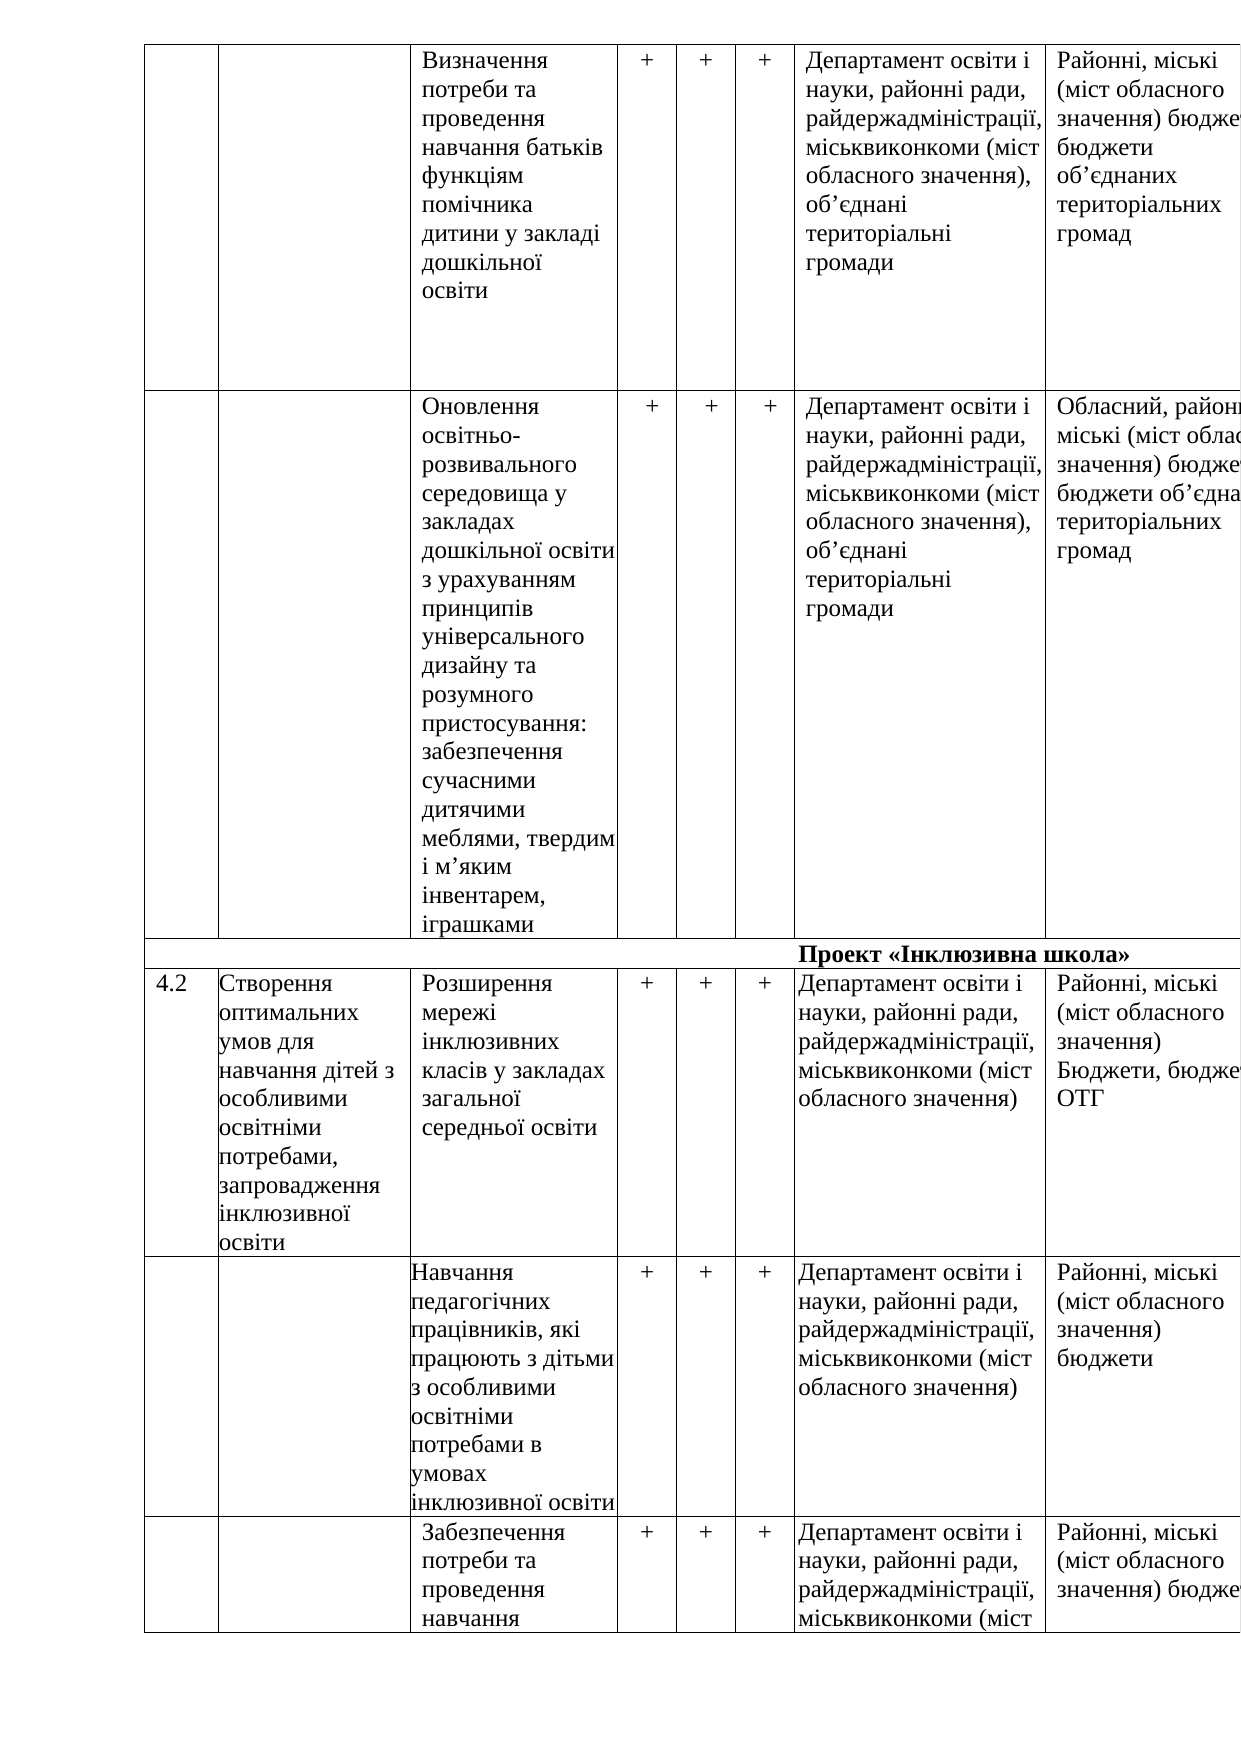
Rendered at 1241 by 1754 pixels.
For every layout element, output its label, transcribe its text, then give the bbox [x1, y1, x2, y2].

table_cell Департамент освіти і науки, районні ради, райдержадміністрації, міськвиконкоми (міст обласного значення) [795, 969, 1045, 1256]
table_cell 4.2 [145, 969, 218, 1256]
table_cell Навчання педагогічних працівників, які працюють з дітьми з особливими освітніми потребами в умовах інклюзивної освіти [411, 1257, 617, 1516]
table_cell + [618, 1257, 676, 1516]
table_cell + [736, 969, 794, 1256]
table_cell Проект «Інклюзивна школа» [145, 939, 1240, 967]
table_cell [145, 1257, 218, 1516]
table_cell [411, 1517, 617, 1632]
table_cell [1046, 45, 1240, 390]
table_cell + [736, 45, 794, 390]
table_cell + [618, 45, 676, 390]
table_cell [219, 45, 410, 390]
table_cell [145, 45, 218, 390]
table_cell + [736, 391, 794, 938]
table_cell + [618, 391, 676, 938]
table_cell Розширення мережі інклюзивних класів у закладах загальної середньої освіти [411, 969, 617, 1256]
table_cell Створення оптимальних умов для навчання дітей з особливими освітніми потребами, запровадження інклюзивної освіти [219, 969, 410, 1256]
table_cell + [618, 969, 676, 1256]
table_cell Визначення потреби та проведення навчання батьків функціям помічника дитини у закладі дошкільної освіти [411, 45, 617, 390]
table_cell + [677, 391, 735, 938]
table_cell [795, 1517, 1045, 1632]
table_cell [795, 45, 1045, 390]
table_cell Районні, міські (міст обласного значення) Бюджети, бюджети ОТГ [1046, 969, 1240, 1256]
table_cell + [677, 969, 735, 1256]
table_cell + [677, 45, 735, 390]
table_cell Департамент освіти і науки, районні ради, райдержадміністрації, міськвиконкоми (міст обласного значення), об’єднані територіальні громади [795, 391, 1045, 938]
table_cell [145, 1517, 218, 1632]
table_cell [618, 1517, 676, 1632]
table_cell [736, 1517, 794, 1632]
table_cell [145, 391, 218, 938]
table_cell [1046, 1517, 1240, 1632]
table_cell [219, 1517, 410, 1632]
table_cell + [736, 1257, 794, 1516]
table_cell [219, 391, 410, 938]
table_cell Департамент освіти і науки, районні ради, райдержадміністрації, міськвиконкоми (міст обласного значення) [795, 1257, 1045, 1516]
table_cell Обласний, районні, міські (міст обласного значення) бюджети, бюджети об’єднаних територіальних громад [1046, 391, 1240, 938]
table_cell [219, 1257, 410, 1516]
table_cell Оновлення освітньо-розвивального середовища у закладах дошкільної освіти з урахуванням принципів універсального дизайну та розумного пристосування: забезпечення сучасними дитячими меблями, твердим і м’яким інвентарем, іграшками [411, 391, 617, 938]
table_cell Районні, міські (міст обласного значення) бюджети [1046, 1257, 1240, 1516]
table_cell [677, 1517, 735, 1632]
table_cell + [677, 1257, 735, 1516]
